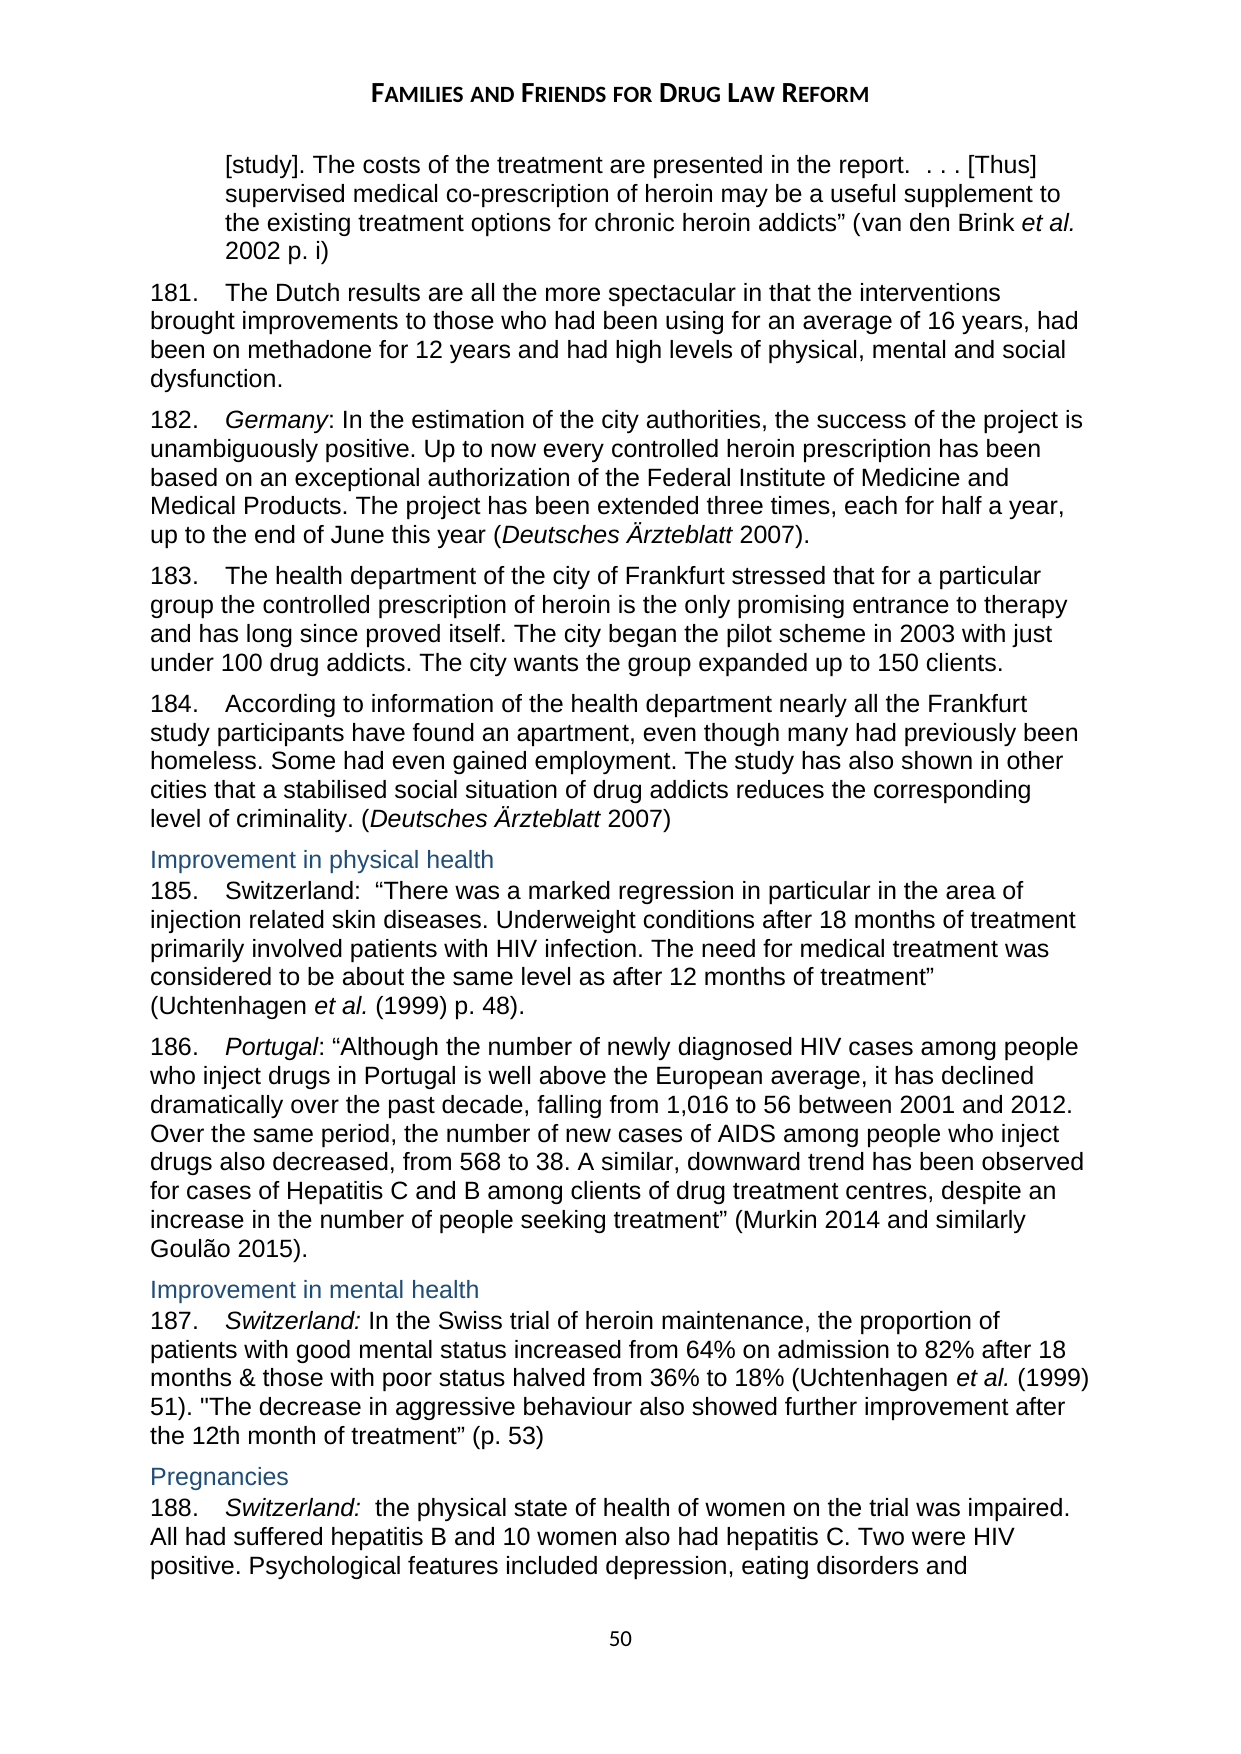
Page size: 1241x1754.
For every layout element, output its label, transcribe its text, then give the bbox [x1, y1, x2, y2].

text 182. Germany: In the estimation of the city authorities, the success of the project is unambiguously positive. Up to now every controlled heroin prescription has been based on an exceptional authorization of the Federal Institute of Medicine and Medical Products. The project has been extended three times, each for half a year, up to the end of June this year (Deutsches Ärzteblatt 2007). [150, 405, 1090, 549]
text 186. Portugal: “Although the number of newly diagnosed HIV cases among people who inject drugs in Portugal is well above the European average, it has declined dramatically over the past decade, falling from 1,016 to 56 between 2001 and 2012. Over the same period, the number of new cases of AIDS among people who inject drugs also decreased, from 568 to 38. A similar, downward trend has been observed for cases of Hepatitis C and B among clients of drug treatment centres, despite an increase in the number of people seeking treatment” (Murkin 2014 and similarly Goulão 2015). [150, 1032, 1090, 1262]
text 181. The Dutch results are all the more spectacular in that the interventions brought improvements to those who had been using for an average of 16 years, had been on methadone for 12 years and had high levels of physical, mental and social dysfunction. [150, 277, 1090, 392]
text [225, 150, 1090, 265]
subtitle Pregnancies [150, 1462, 1090, 1491]
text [150, 1493, 1090, 1579]
subtitle Improvement in mental health [150, 1275, 1090, 1303]
text 184. According to information of the health department nearly all the Frankfurt study participants have found an apartment, even though many had previously been homeless. Some had even gained employment. The study has also shown in other cities that a stabilised social situation of drug addicts reduces the corresponding level of criminality. (Deutsches Ärzteblatt 2007) [150, 689, 1090, 832]
text 183. The health department of the city of Frankfurt stressed that for a particular group the controlled prescription of heroin is the only promising entrance to therapy and has long since proved itself. The city began the pilot scheme in 2003 with just under 100 drug addicts. The city wants the group expanded up to 150 clients. [150, 561, 1090, 676]
text 187. Switzerland: In the Swiss trial of heroin maintenance, the proportion of patients with good mental status increased from 64% on admission to 82% after 18 months & those with poor status halved from 36% to 18% (Uchtenhagen et al. (1999) 51). "The decrease in aggressive behaviour also showed further improvement after the 12th month of treatment” (p. 53) [150, 1306, 1090, 1449]
text 185. Switzerland: “There was a marked regression in particular in the area of injection related skin diseases. Underweight conditions after 18 months of treatment primarily involved patients with HIV infection. The need for medical treatment was considered to be about the same level as after 12 months of treatment” (Uchtenhagen et al. (1999) p. 48). [150, 876, 1090, 1020]
subtitle Improvement in physical health [150, 845, 1090, 874]
